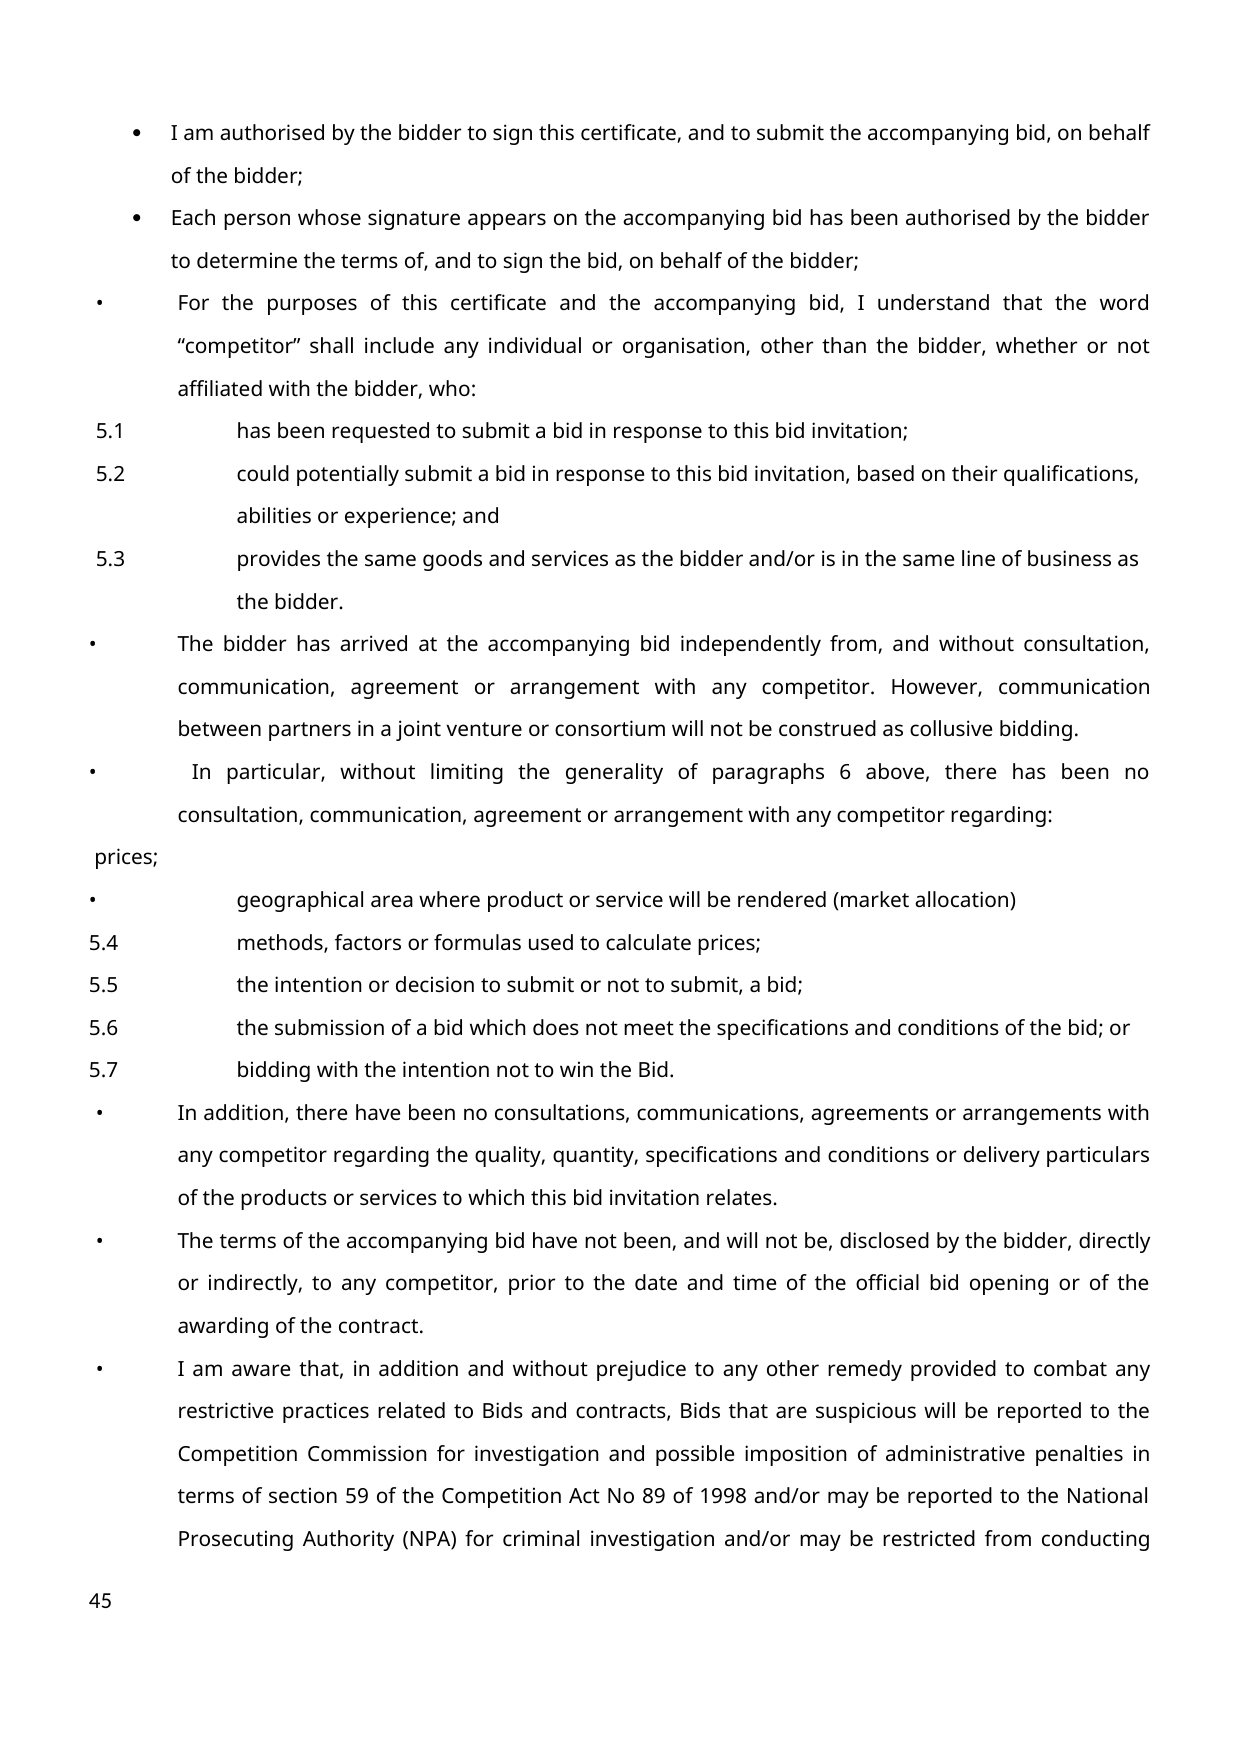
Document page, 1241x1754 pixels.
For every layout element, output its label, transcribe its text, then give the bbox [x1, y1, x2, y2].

text 5.7 bidding with the intention not to win the Bid. [89, 1055, 1152, 1084]
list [96, 1354, 1152, 1552]
text prices; [89, 842, 1152, 871]
text 5.2 could potentially submit a bid in response to this bid invitation, based on their qualifications, abilities or experience; and [96, 459, 1152, 530]
text 5.5 the intention or decision to submit or not to submit, a bid; [89, 970, 1152, 999]
list The bidder has arrived at the accompanying bid independently from, and without consultation, communication, agreement or arrangement with any competitor. However, communication between partners in a joint venture or consortium will not be construed as collusive bidding. [89, 629, 1152, 743]
list In particular, without limiting the generality of paragraphs 6 above, there has been no consultation, communication, agreement or arrangement with any competitor regarding: [89, 757, 1152, 828]
list The terms of the accompanying bid have not been, and will not be, disclosed by the bidder, directly or indirectly, to any competitor, prior to the date and time of the official bid opening or of the awarding of the contract. [96, 1226, 1152, 1339]
text 5.6 the submission of a bid which does not meet the specifications and conditions of the bid; or [89, 1013, 1152, 1041]
list geographical area where product or service will be rendered (market allocation) [89, 885, 1152, 913]
list For the purposes of this certificate and the accompanying bid, I understand that the word “competitor” shall include any individual or organisation, other than the bidder, whether or not affiliated with the bidder, who: [96, 288, 1152, 402]
list Each person whose signature appears on the accompanying bid has been authorised by the bidder to determine the terms of, and to sign the bid, on behalf of the bidder; [133, 203, 1152, 274]
text 5.1 has been requested to submit a bid in response to this bid invitation; [96, 416, 1152, 445]
text 5.4 methods, factors or formulas used to calculate prices; [89, 928, 1152, 956]
list In addition, there have been no consultations, communications, agreements or arrangements with any competitor regarding the quality, quantity, specifications and conditions or delivery particulars of the products or services to which this bid invitation relates. [96, 1098, 1152, 1212]
list I am authorised by the bidder to sign this certificate, and to submit the accompanying bid, on behalf of the bidder; [133, 118, 1152, 189]
text 5.3 provides the same goods and services as the bidder and/or is in the same line of business as the bidder. [96, 544, 1152, 615]
